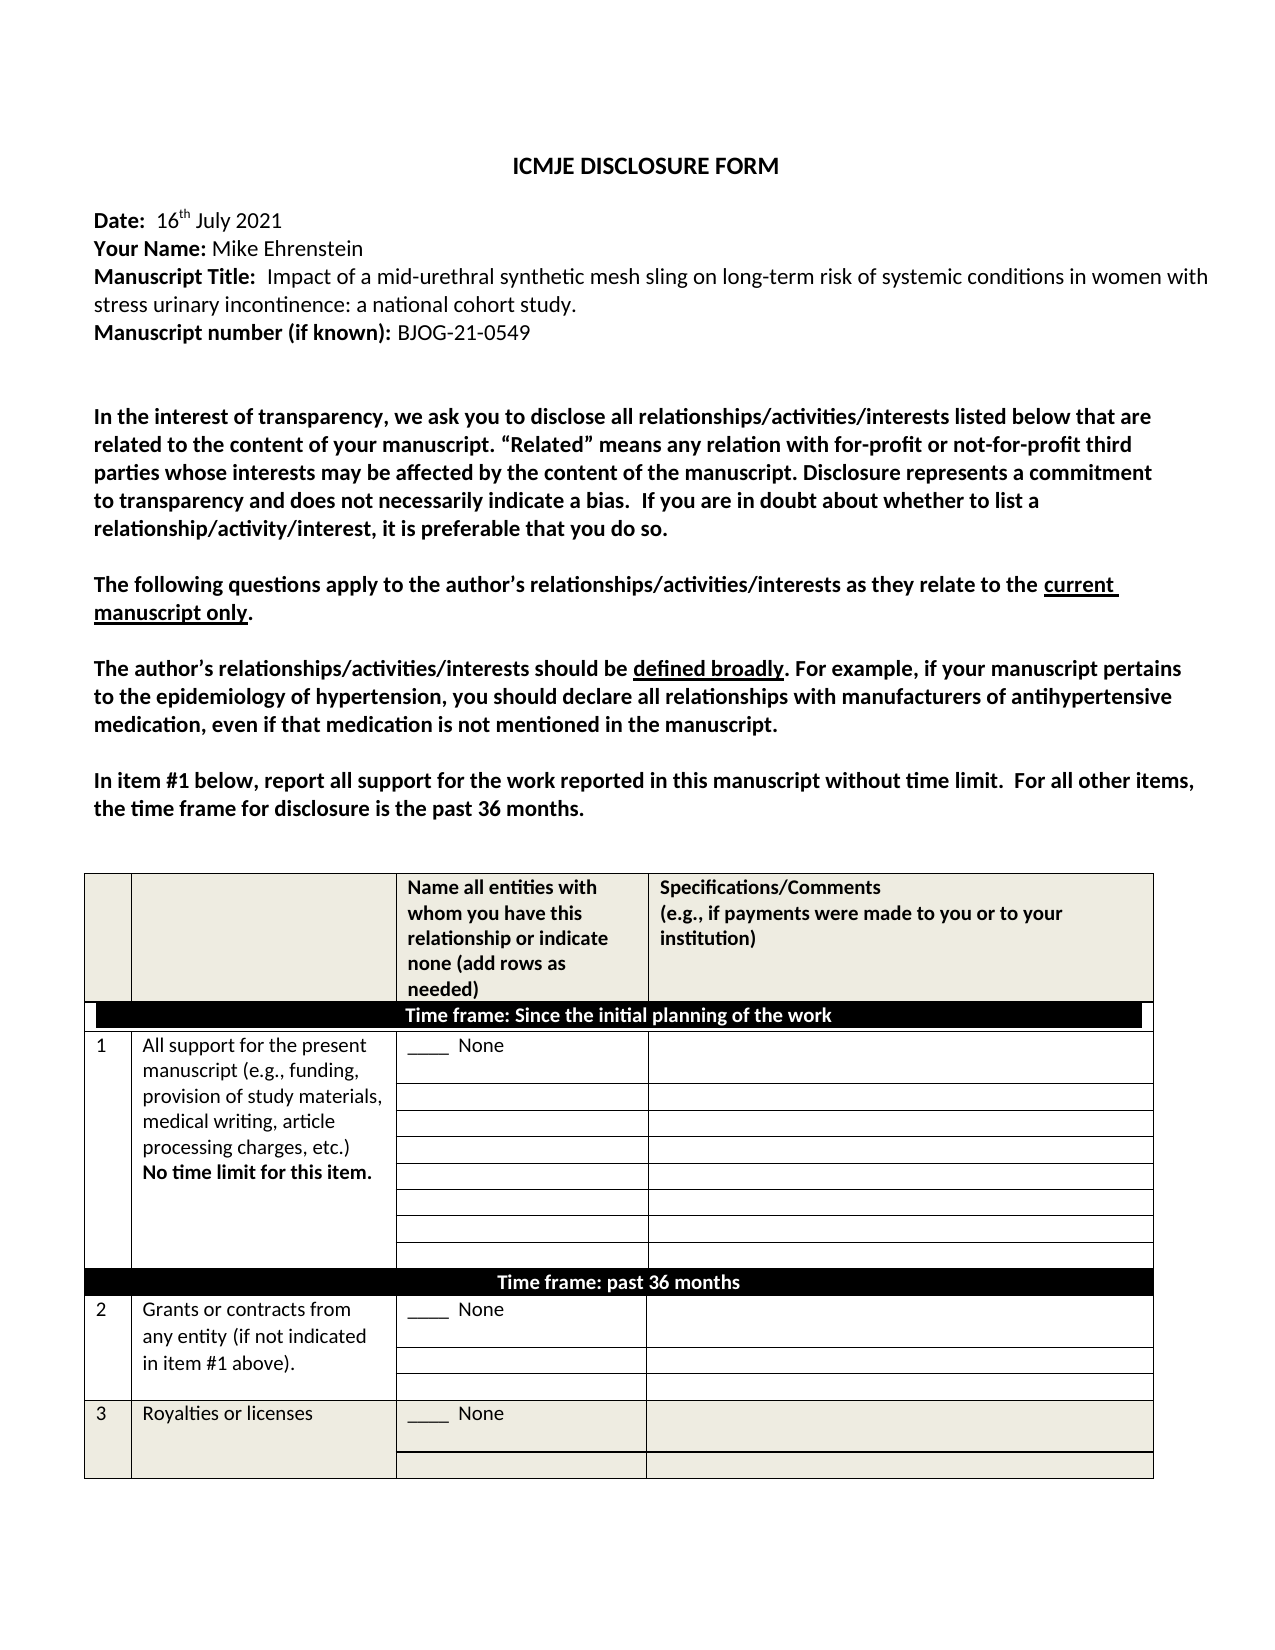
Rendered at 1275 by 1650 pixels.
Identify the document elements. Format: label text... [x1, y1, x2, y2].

text Manuscript Title: Impact of a mid-urethral synthetic mesh sling on long-term risk of systemic conditions in women with stress urinary incontinence: a national cohort study. [94, 262, 1237, 318]
table_cell Royalties or licenses [132, 1401, 396, 1478]
table_cell [397, 1243, 648, 1268]
table_cell [647, 1348, 1153, 1373]
table_cell [647, 1374, 1153, 1399]
table_cell 3 [85, 1401, 131, 1478]
table_header [85, 874, 131, 1001]
text The following questions apply to the author’s relationships/activities/interests as they relate to the current [94, 570, 1237, 598]
table_cell [649, 1216, 1153, 1242]
text ICMJE DISCLOSURE FORM [187, 150, 1237, 181]
text the time frame for disclosure is the past 36 months. [94, 794, 1237, 822]
table_cell ____ None [397, 1296, 646, 1347]
table_cell Grants or contracts from any entity (if not indicated in item #1 above). [132, 1296, 396, 1399]
table_cell [397, 1453, 646, 1478]
table_cell [397, 1216, 648, 1242]
table_cell 1 [85, 1032, 131, 1268]
table_cell [397, 1111, 648, 1136]
table_cell [649, 1243, 1153, 1268]
text Your Name: Mike Ehrenstein [94, 234, 1237, 262]
table_cell Time frame: Since the initial planning of the work [85, 1003, 1153, 1031]
table_cell [397, 1084, 648, 1109]
text parties whose interests may be affected by the content of the manuscript. Disclosure represents a commitment [94, 458, 1237, 486]
table_cell 2 [85, 1296, 131, 1399]
text Date: 16th July 2021 [94, 206, 1237, 234]
table_cell [649, 1032, 1153, 1083]
text to the epidemiology of hypertension, you should declare all relationships with manufacturers of antihypertensive medication, even if that medication is not mentioned in the manuscript. [94, 682, 1237, 738]
table_header Name all entities with whom you have this relationship or indicate none (add rows as needed) [397, 874, 648, 1001]
table_cell [647, 1401, 1153, 1451]
text The author’s relationships/activities/interests should be defined broadly. For example, if your manuscript pertains [94, 654, 1237, 682]
table_cell [649, 1137, 1153, 1162]
table_cell [649, 1084, 1153, 1109]
table_cell Time frame: past 36 months [85, 1269, 1153, 1295]
table_cell [647, 1453, 1153, 1478]
table_cell ____ None [397, 1401, 646, 1451]
table_cell [397, 1348, 646, 1373]
table_cell All support for the present manuscript (e.g., funding, provision of study materials, medical writing, article processing charges, etc.) No time limit for this item. [132, 1032, 396, 1268]
text Manuscript number (if known): BJOG-21-0549 [94, 318, 1237, 346]
table_cell ____ None [397, 1032, 648, 1083]
table_cell [649, 1164, 1153, 1189]
table_cell [397, 1164, 648, 1189]
text In item #1 below, report all support for the work reported in this manuscript without time limit. For all other items, [94, 766, 1237, 794]
table_cell [649, 1111, 1153, 1136]
table_cell [397, 1137, 648, 1162]
text In the interest of transparency, we ask you to disclose all relationships/activities/interests listed below that are [94, 402, 1237, 430]
table_cell [649, 1190, 1153, 1215]
table_cell [397, 1374, 646, 1399]
table_cell [647, 1296, 1153, 1347]
table_header Specifications/Comments (e.g., if payments were made to you or to your institution) [649, 874, 1153, 1001]
text related to the content of your manuscript. “Related” means any relation with for-profit or not-for-profit third [94, 430, 1237, 458]
text manuscript only. [94, 598, 1237, 626]
text to transparency and does not necessarily indicate a bias. If you are in doubt about whether to list a relationship/activity/interest, it is preferable that you do so. [94, 486, 1237, 542]
table_cell [397, 1190, 648, 1215]
table_header [132, 874, 396, 1001]
